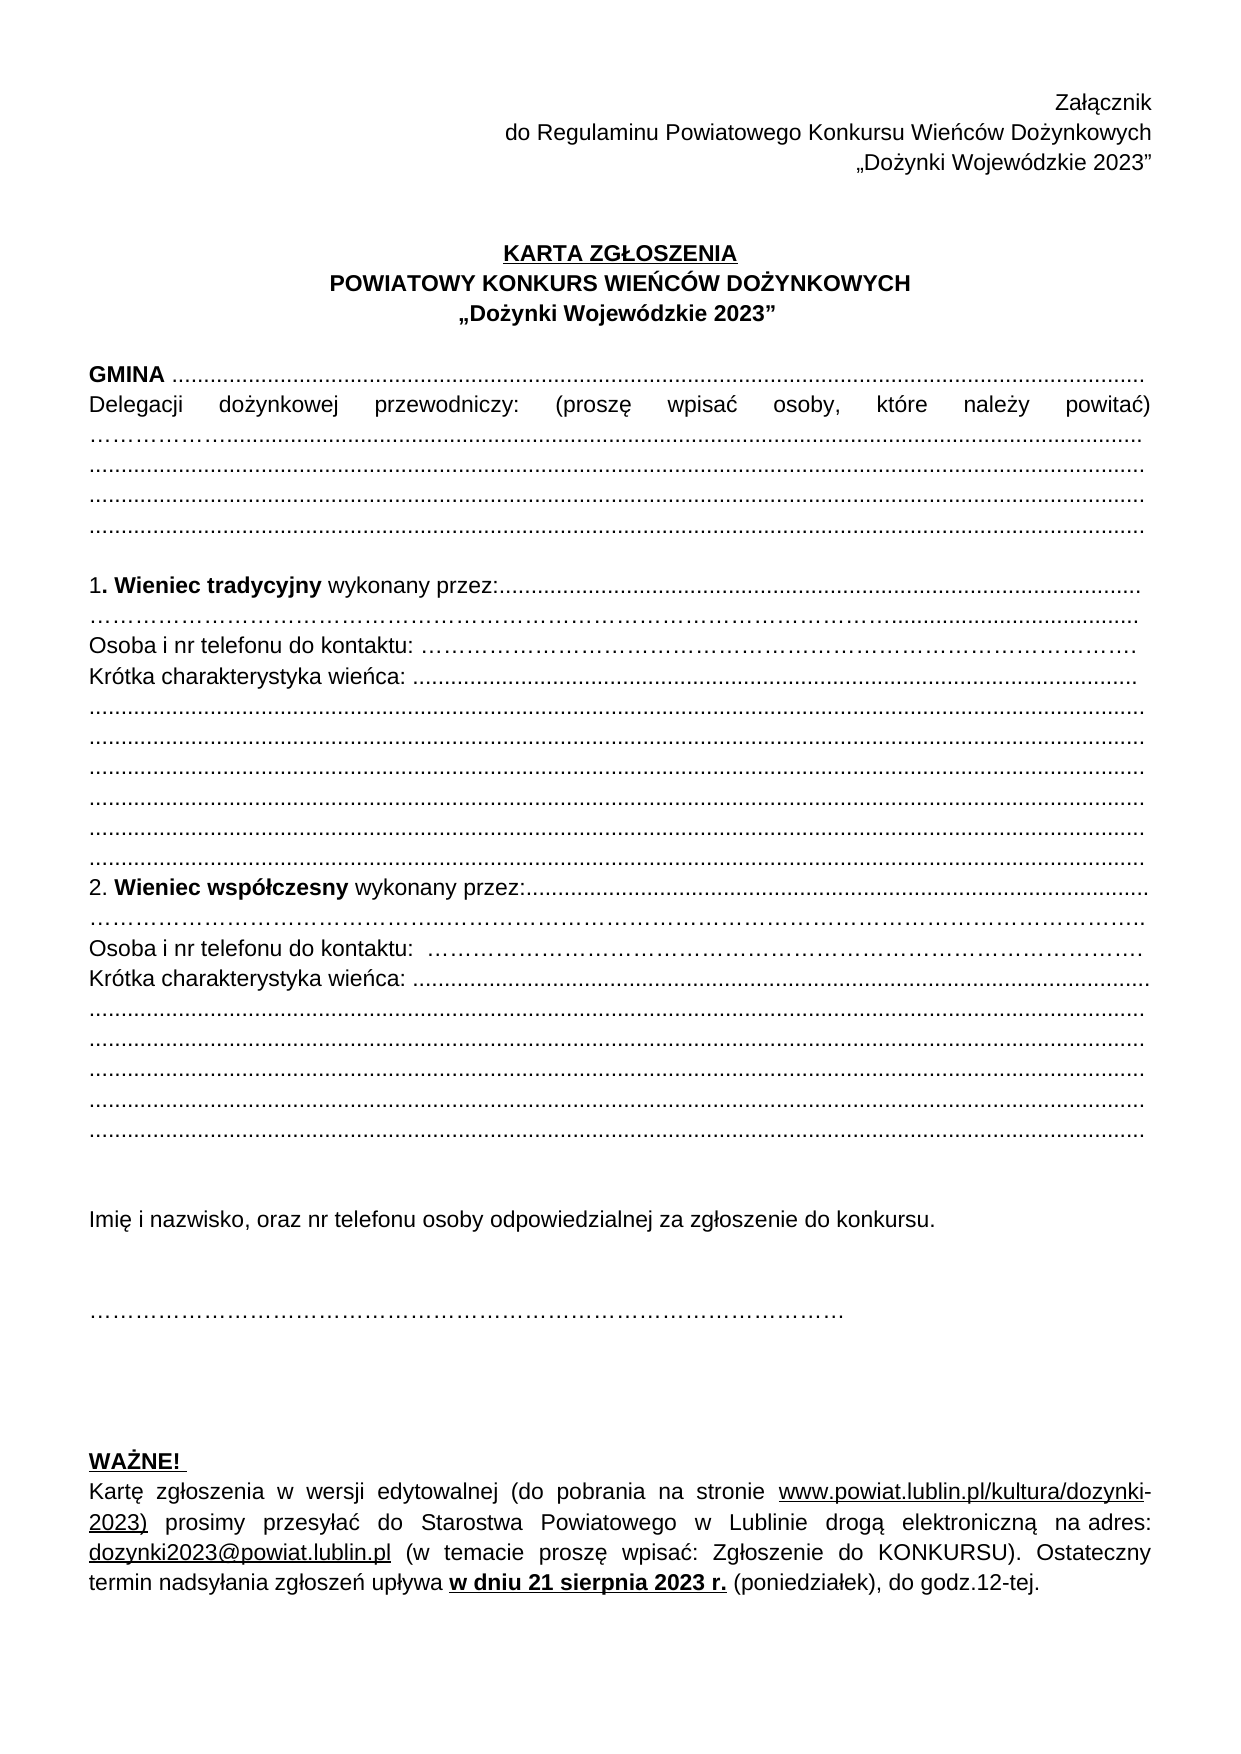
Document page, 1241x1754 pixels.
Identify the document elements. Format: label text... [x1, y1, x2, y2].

text .................................................................................................................................................................................................................................................................................................................................................................................................................................................................................................................. [89, 451, 1152, 538]
text .................................................................................................................................................................................................................................................................................................................................................................................................................................................................................................................................................................................................................................................................................................................................................................................................................................................................................................................................................................................................................................... 2. Wieniec współczesny wykonany przez:.................................................................................................. [89, 693, 1152, 900]
text Delegacji dożynkowej przewodniczy: (proszę wpisać osoby, które należy powitać) ………………................................................................................................................................................ [89, 391, 1152, 447]
text ……………………………………………………………………………………… [89, 1297, 1152, 1323]
text .............................................................................................................................................................................................................................................................................................................................................................................................................................................................................................................................................................................................................................................................................................................................................................................................................................................................. [89, 995, 1152, 1142]
text „Dożynki Wojewódzkie 2023” [89, 300, 1152, 326]
text ………………………………………..……………………………………………………………………………….. [89, 904, 1152, 931]
text ……………………………………………………………………………………………....................................... [89, 602, 1152, 628]
text Krótka charakterystyka wieńca: .................................................................................................................. [89, 663, 1152, 689]
text do Regulaminu Powiatowego Konkursu Wieńców Dożynkowych [89, 119, 1152, 145]
text Imię i nazwisko, oraz nr telefonu osoby odpowiedzialnej za zgłoszenie do konkursu. [89, 1206, 1152, 1233]
text Kartę zgłoszenia w wersji edytowalnej (do pobrania na stronie www.powiat.lublin.pl/kultura/dozynki-2023) prosimy przesyłać do Starostwa Powiatowego w Lublinie drogą elektroniczną na adres: dozynki2023@powiat.lublin.pl (w temacie proszę wpisać: Zgłoszenie do KONKURSU). Ostateczny termin nadsyłania zgłoszeń upływa w dniu 21 sierpnia 2023 r. (poniedziałek), do godz.12-tej. [89, 1478, 1152, 1595]
text „Dożynki Wojewódzkie 2023” [89, 149, 1152, 175]
text POWIATOWY KONKURS WIEŃCÓW DOŻYNKOWYCH [89, 270, 1152, 296]
text Osoba i nr telefonu do kontaktu: …………………………………………………………………………………. [89, 632, 1152, 659]
text 1. Wieniec tradycyjny wykonany przez:..................................................................................................... [89, 572, 1152, 598]
text WAŻNE! [89, 1448, 1152, 1474]
text Krótka charakterystyka wieńca: .................................................................................................................... [89, 965, 1152, 991]
text Osoba i nr telefonu do kontaktu: …………………………………………………………………………………. [89, 934, 1152, 961]
text Załącznik [89, 89, 1152, 115]
text GMINA ......................................................................................................................................................... [89, 361, 1152, 387]
text KARTA ZGŁOSZENIA [89, 240, 1152, 266]
